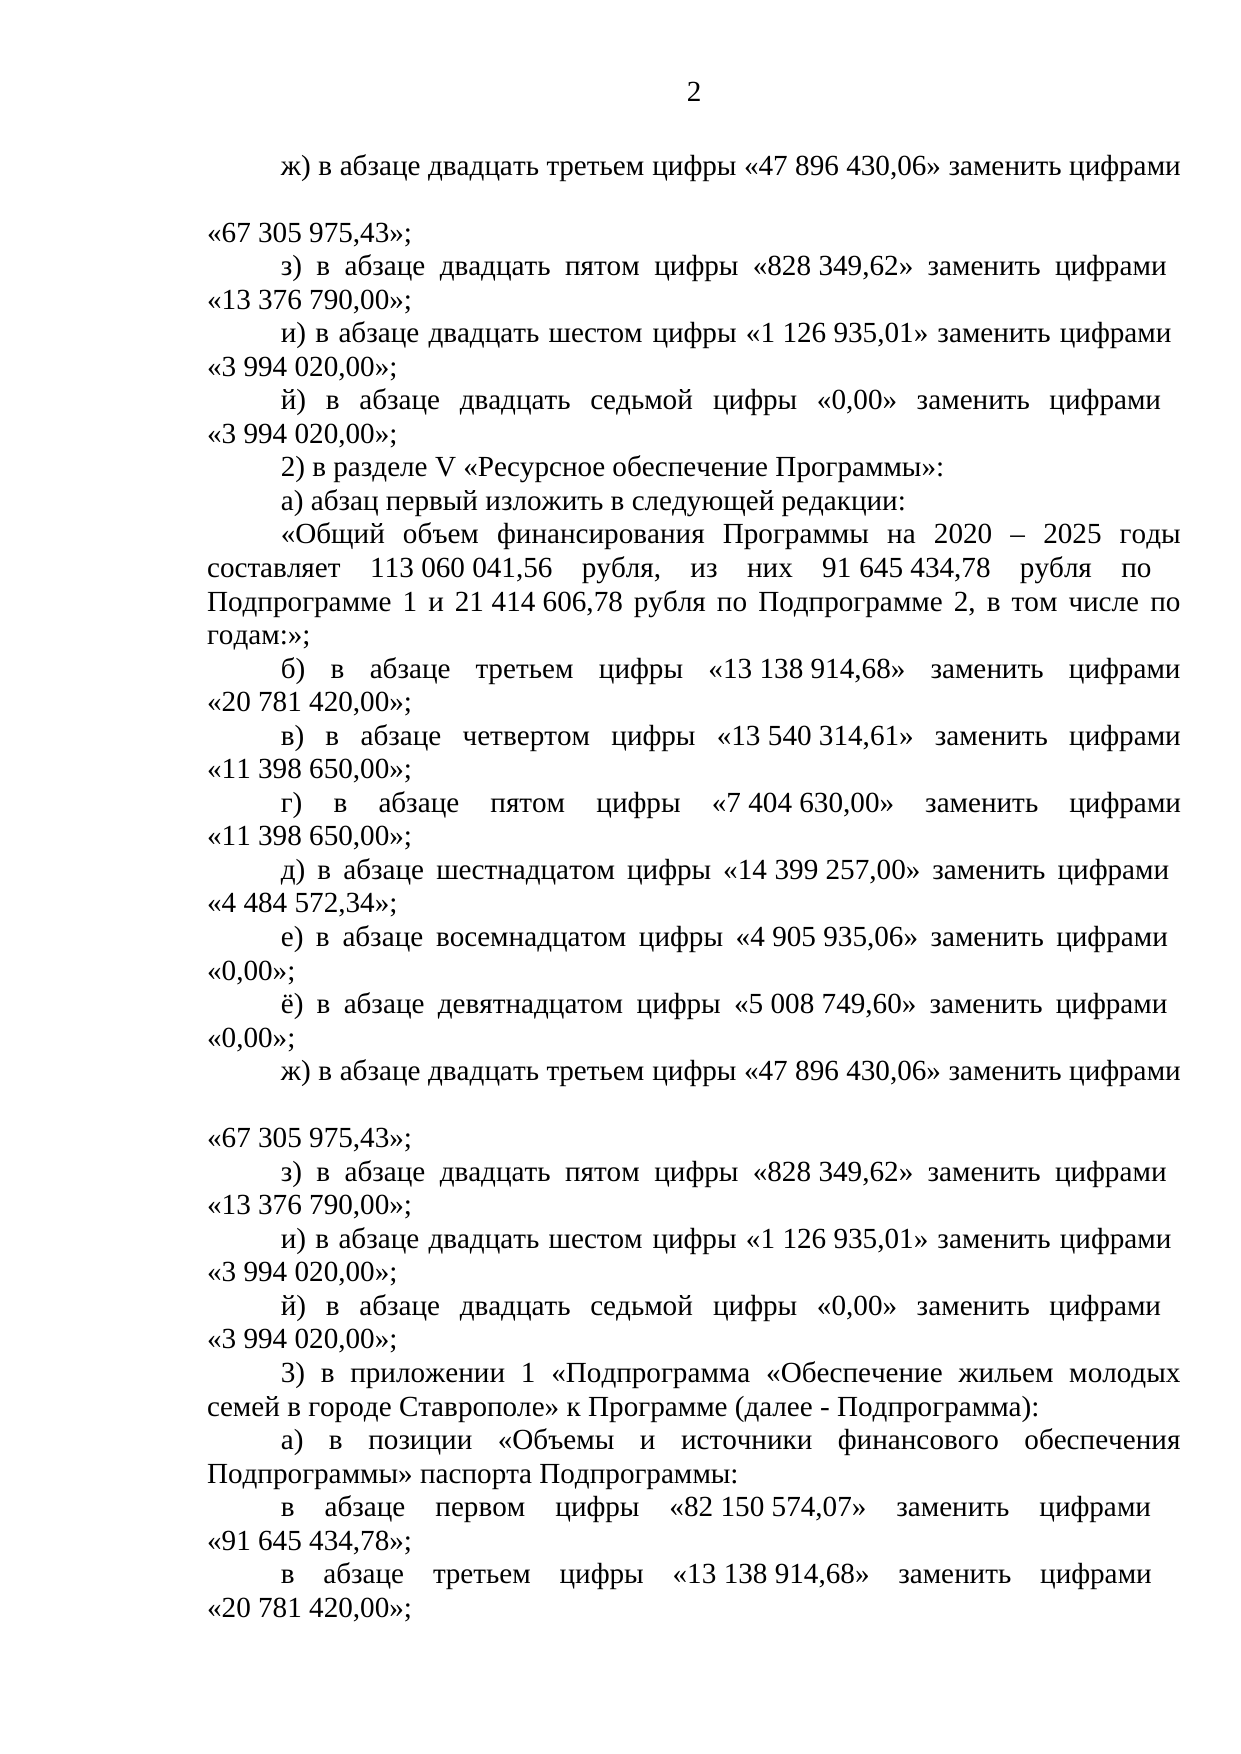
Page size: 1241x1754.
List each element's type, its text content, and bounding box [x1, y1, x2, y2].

text 3) в приложении 1 «Подпрограмма «Обеспечение жильем молодых семей в городе Ставрополе» к Программе (далее - Подпрограмма): [207, 1355, 1181, 1422]
text 2) в разделе V «Ресурсное обеспечение Программы»: [207, 449, 1181, 483]
text и) в абзаце двадцать шестом цифры «1 126 935,01» заменить цифрами «3 994 020,00»; [207, 315, 1181, 382]
text з) в абзаце двадцать пятом цифры «828 349,62» заменить цифрами «13 376 790,00»; [207, 1154, 1181, 1221]
text й) в абзаце двадцать седьмой цифры «0,00» заменить цифрами «3 994 020,00»; [207, 382, 1181, 449]
text ж) в абзаце двадцать третьем цифры «47 896 430,06» заменить цифрами «67 305 975,43»; [207, 148, 1181, 248]
text з) в абзаце двадцать пятом цифры «828 349,62» заменить цифрами «13 376 790,00»; [207, 248, 1181, 315]
text а) в позиции «Объемы и источники финансового обеспечения Подпрограммы» паспорта Подпрограммы: [207, 1422, 1181, 1489]
text в) в абзаце четвертом цифры «13 540 314,61» заменить цифрами «11 398 650,00»; [207, 718, 1181, 785]
text и) в абзаце двадцать шестом цифры «1 126 935,01» заменить цифрами «3 994 020,00»; [207, 1221, 1181, 1288]
text в абзаце первом цифры «82 150 574,07» заменить цифрами «91 645 434,78»; [207, 1489, 1181, 1556]
text «Общий объем финансирования Программы на 2020 – 2025 годы составляет 113 060 041,56 рубля, из них 91 645 434,78 рубля по Подпрограмме 1 и 21 414 606,78 рубля по Подпрограмме 2, в том числе по годам:»; [207, 517, 1181, 651]
text ж) в абзаце двадцать третьем цифры «47 896 430,06» заменить цифрами «67 305 975,43»; [207, 1053, 1181, 1154]
text ё) в абзаце девятнадцатом цифры «5 008 749,60» заменить цифрами «0,00»; [207, 986, 1181, 1053]
text в абзаце третьем цифры «13 138 914,68» заменить цифрами «20 781 420,00»; [207, 1556, 1181, 1623]
text й) в абзаце двадцать седьмой цифры «0,00» заменить цифрами «3 994 020,00»; [207, 1288, 1181, 1355]
text б) в абзаце третьем цифры «13 138 914,68» заменить цифрами «20 781 420,00»; [207, 651, 1181, 718]
text е) в абзаце восемнадцатом цифры «4 905 935,06» заменить цифрами «0,00»; [207, 919, 1181, 986]
text г) в абзаце пятом цифры «7 404 630,00» заменить цифрами «11 398 650,00»; [207, 785, 1181, 852]
text а) абзац первый изложить в следующей редакции: [207, 483, 1181, 517]
text д) в абзаце шестнадцатом цифры «14 399 257,00» заменить цифрами «4 484 572,34»; [207, 852, 1181, 919]
